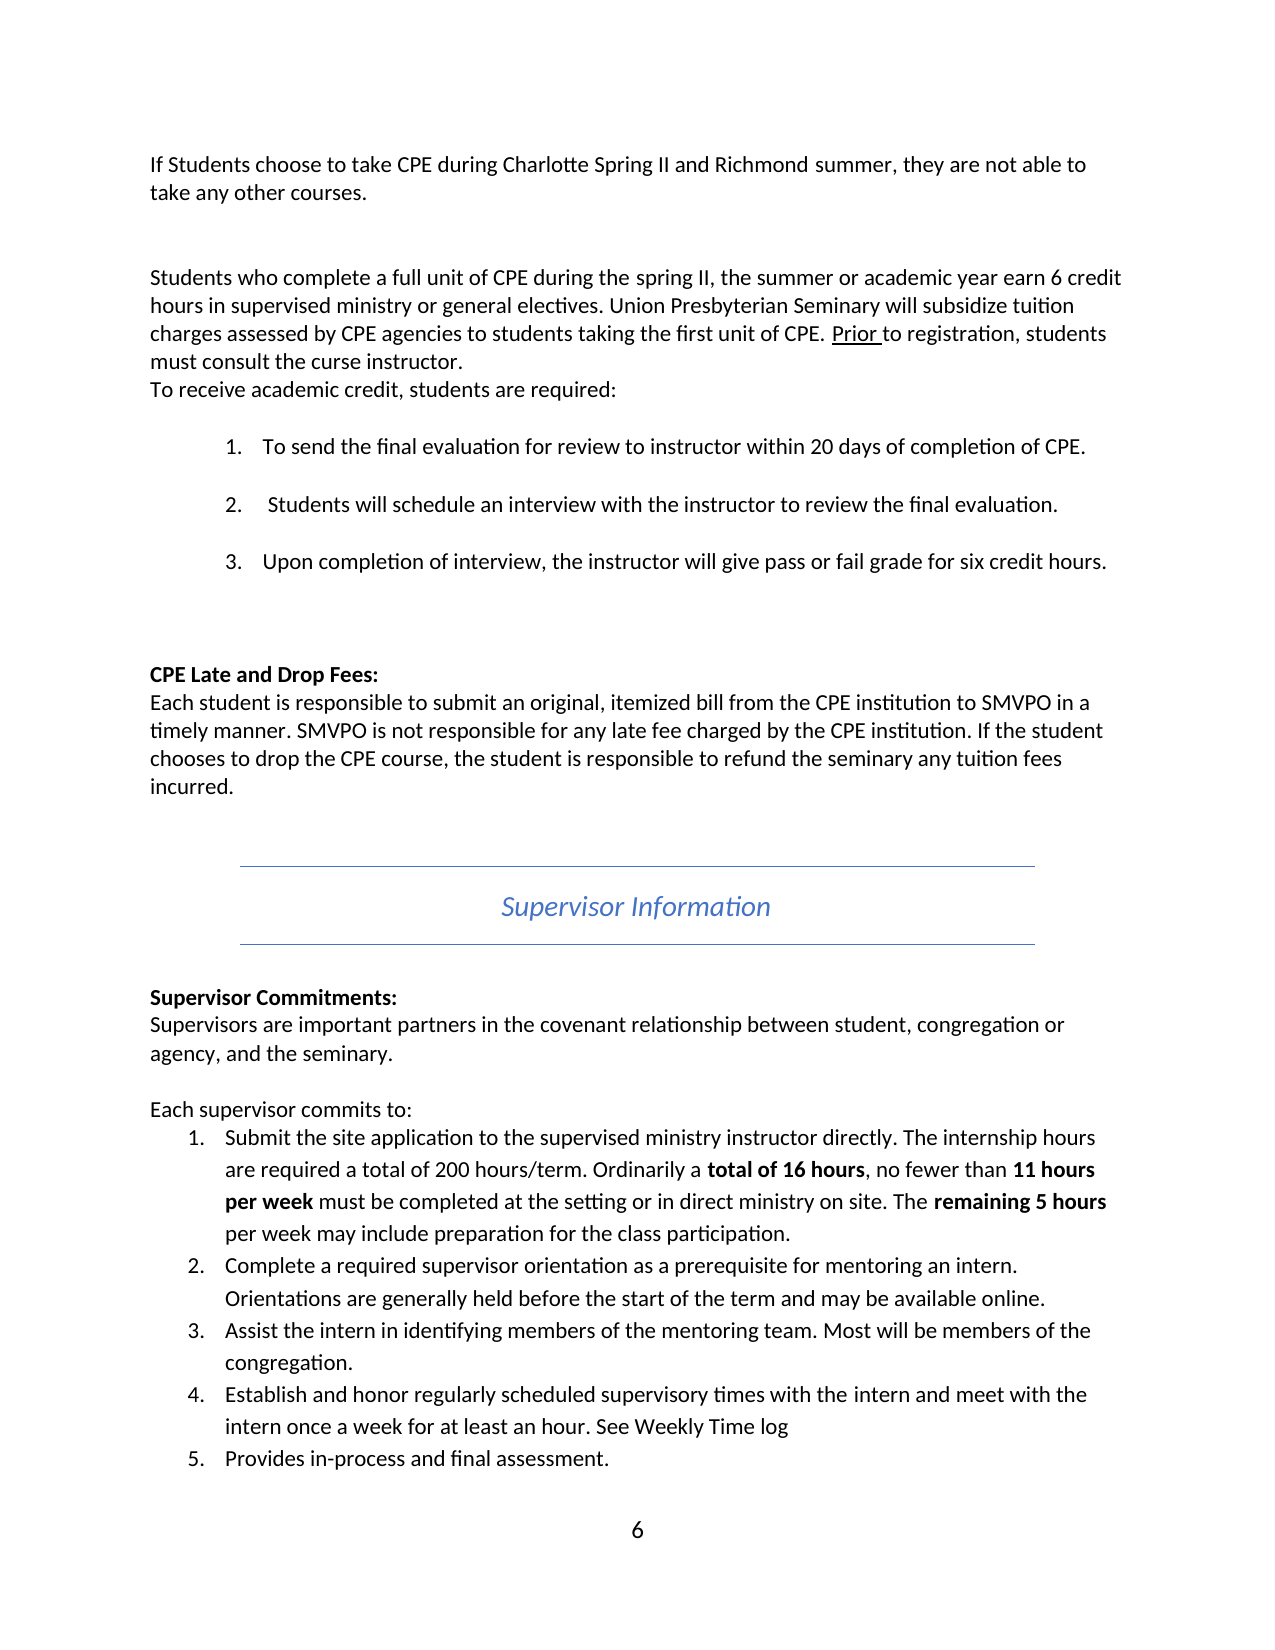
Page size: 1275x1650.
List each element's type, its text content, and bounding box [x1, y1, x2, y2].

text Students who complete a full unit of CPE during the spring II, the summer or academic year earn 6 credit hours in supervised ministry or general electives. Union Presbyterian Seminary will subsidize tuition charges assessed by CPE agencies to students taking the first unit of CPE. Prior to registration, students must consult the curse instructor. To receive academic credit, students are required: [150, 263, 1125, 403]
list Provides in-process and final assessment. [187, 1444, 1125, 1473]
text Supervisor Commitments: [150, 983, 1125, 1011]
text Each supervisor commits to: [150, 1095, 1125, 1123]
list Assist the intern in identifying members of the mentoring team. Most will be members of the congregation. [187, 1316, 1125, 1376]
text Each student is responsible to submit an original, itemized bill from the CPE institution to SMVPO in a timely manner. SMVPO is not responsible for any late fee charged by the CPE institution. If the student chooses to drop the CPE course, the student is responsible to refund the seminary any tuition fees incurred. [150, 688, 1125, 800]
list Submit the site application to the supervised ministry instructor directly. The internship hours are required a total of 200 hours/term. Ordinarily a total of 16 hours, no fewer than 11 hours per week must be completed at the setting or in direct ministry on site. The remaining 5 hours per week may include preparation for the class participation. [187, 1123, 1125, 1247]
text CPE Late and Drop Fees: [150, 660, 1125, 688]
text Supervisors are important partners in the covenant relationship between student, congregation or agency, and the seminary. [150, 1011, 1125, 1067]
text If Students choose to take CPE during Charlotte Spring II and Richmond summer, they are not able to take any other courses. [150, 150, 1125, 206]
text 2. Students will schedule an interview with the instructor to review the final evaluation. [225, 490, 1125, 518]
text 3. Upon completion of interview, the instructor will give pass or fail grade for six credit hours. [225, 547, 1125, 575]
text 1. To send the final evaluation for review to instructor within 20 days of completion of CPE. [225, 432, 1125, 461]
text Supervisor Information [240, 867, 1035, 944]
list Complete a required supervisor orientation as a prerequisite for mentoring an intern. Orientations are generally held before the start of the term and may be available online. [187, 1251, 1125, 1312]
list Establish and honor regularly scheduled supervisory times with the intern and meet with the intern once a week for at least an hour. See Weekly Time log [187, 1380, 1125, 1440]
